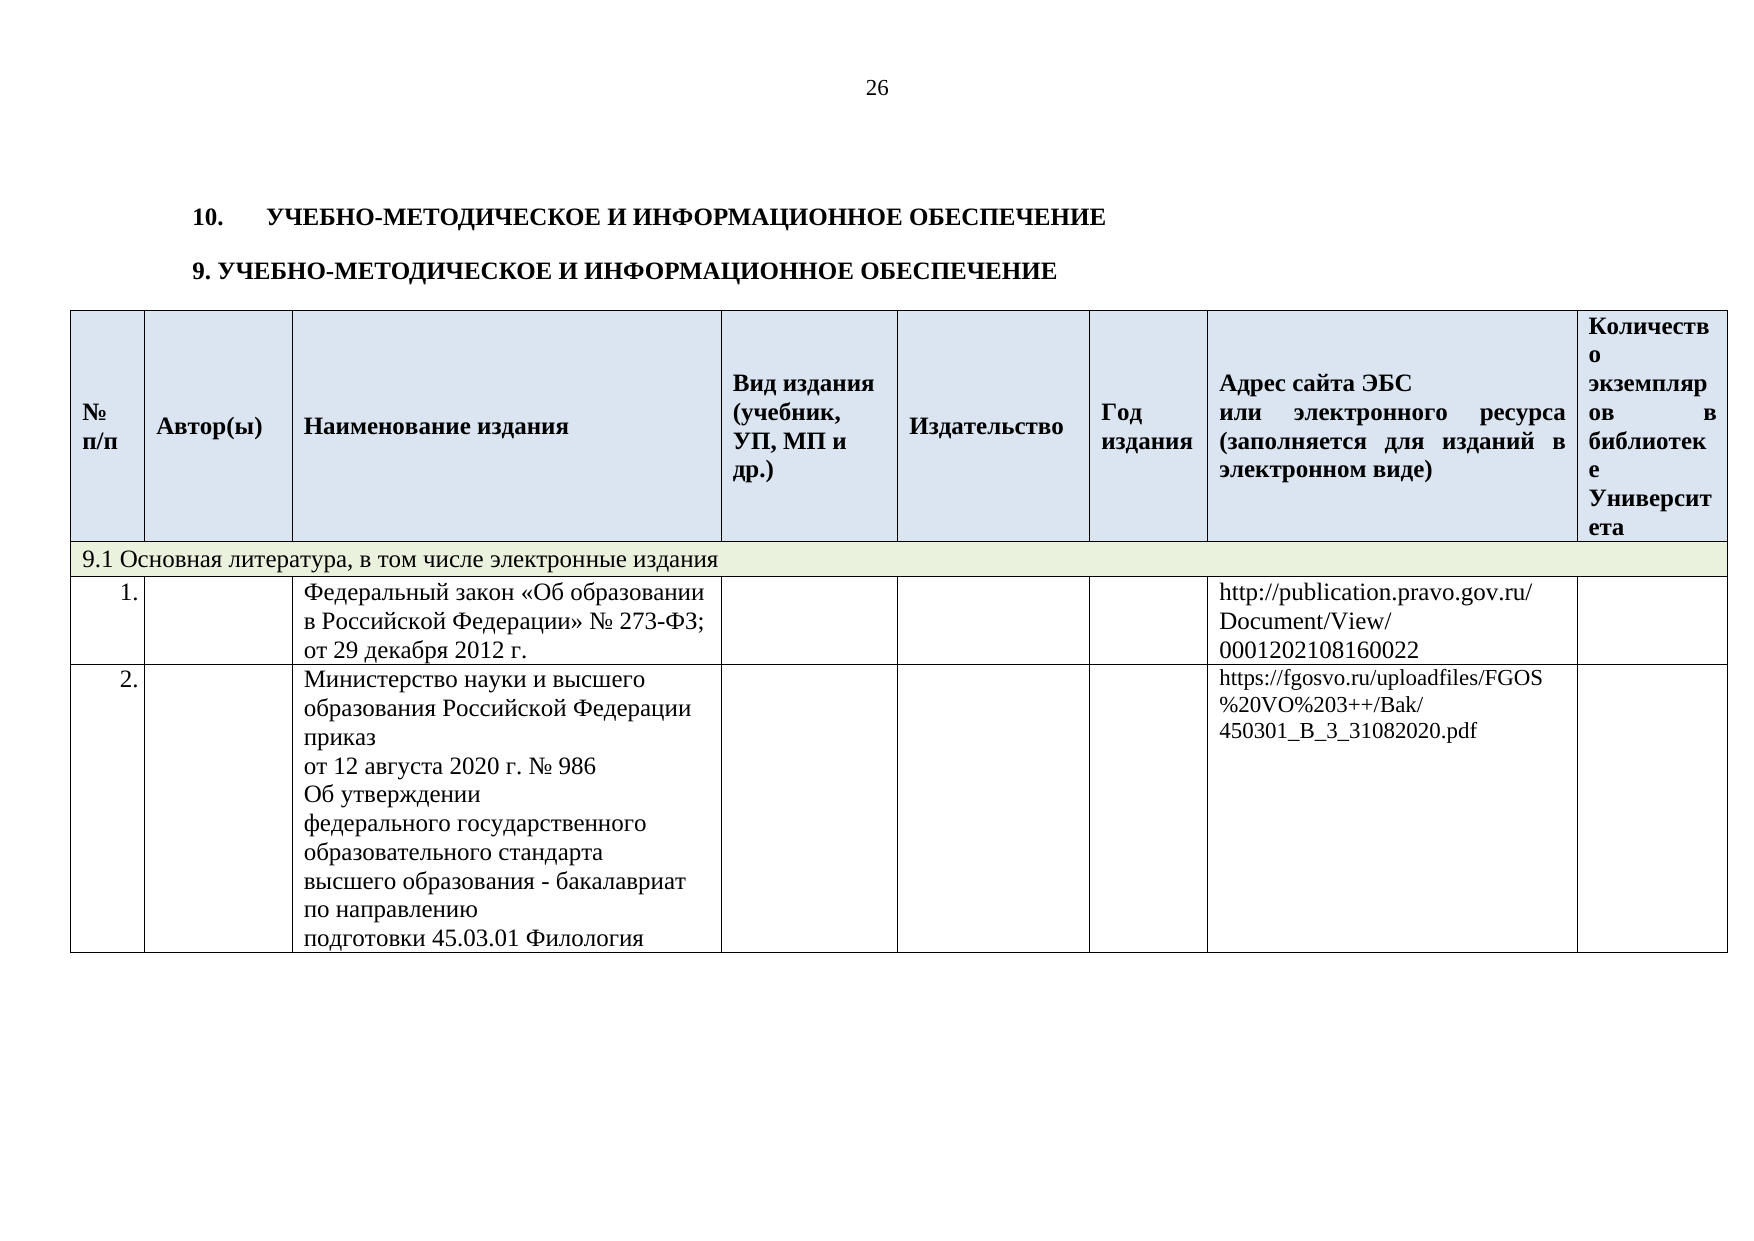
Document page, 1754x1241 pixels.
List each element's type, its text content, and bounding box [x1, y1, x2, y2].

table_header Адрес сайта ЭБС или электронного ресурса (заполняется для изданий в электронном виде) [1208, 311, 1577, 541]
table_cell [71, 577, 144, 663]
table_cell Министерство науки и высшего образования Российской Федерации приказ от 12 августа 2020 г. № 986 Об утверждении федерального государственного образовательного стандарта высшего образования - бакалавриат по направлению подготовки 45.03.01 Филология [293, 665, 721, 952]
table_cell [1578, 577, 1727, 663]
table_header Издательство [898, 311, 1089, 541]
table_cell [722, 665, 897, 952]
table_header № п/п [71, 311, 144, 541]
table_cell [145, 577, 292, 663]
table_header Наименование издания [293, 311, 721, 541]
table_header Количество экземпляров в библиотеке Университета [1578, 311, 1727, 541]
table_cell Федеральный закон «Об образовании в Российской Федерации» № 273-ФЗ; от 29 декабря 2012 г. [293, 577, 721, 663]
table_cell [722, 577, 897, 663]
table_header Год издания [1090, 311, 1207, 541]
table_cell [71, 665, 144, 952]
table_cell [1578, 665, 1727, 952]
table_cell [898, 577, 1089, 663]
table_cell http://publication.pravo.gov.ru/Document/View/0001202108160022 [1208, 577, 1577, 663]
table_cell https://fgosvo.ru/uploadfiles/FGOS%20VO%203++/Bak/450301_B_3_31082020.pdf [1208, 665, 1577, 952]
subtitle УЧЕБНО-МЕТОДИЧЕСКОЕ И ИНФОРМАЦИОННОЕ ОБЕСПЕЧЕНИЕ [192, 202, 1636, 231]
table_header Автор(ы) [145, 311, 292, 541]
table_cell 9.1 Основная литература, в том числе электронные издания [71, 542, 1727, 576]
table_header Вид издания (учебник, УП, МП и др.) [722, 311, 897, 541]
table_cell [145, 665, 292, 952]
text 9. УЧЕБНО-МЕТОДИЧЕСКОЕ И ИНФОРМАЦИОННОЕ ОБЕСПЕЧЕНИЕ [192, 256, 1636, 285]
table_cell [1090, 665, 1207, 952]
table_cell [1090, 577, 1207, 663]
table_cell [898, 665, 1089, 952]
